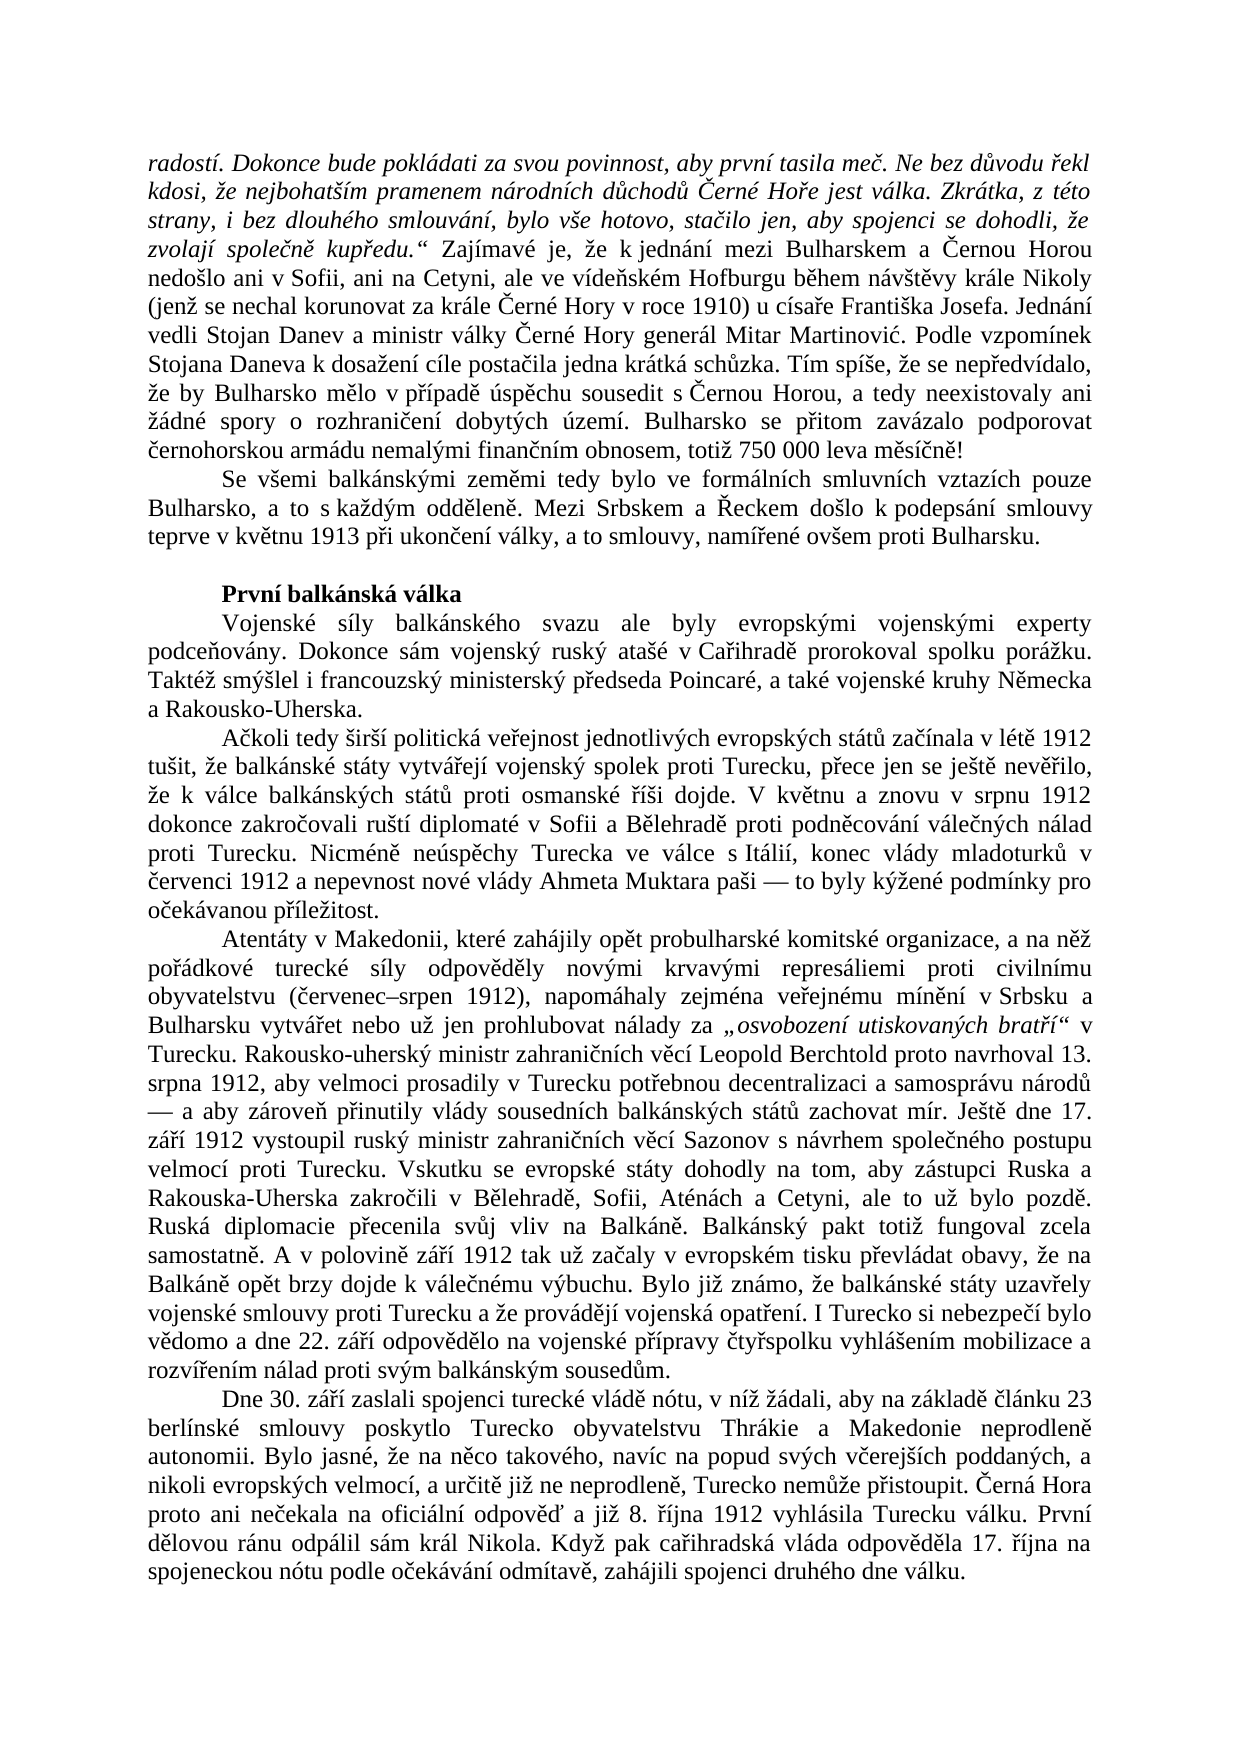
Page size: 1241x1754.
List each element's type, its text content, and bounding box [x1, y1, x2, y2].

text Dne 30. září zaslali spojenci turecké vládě nótu, v níž žádali, aby na základě článku 23 berlínské smlouvy poskytlo Turecko obyvatelstvu Thrákie a Makedonie neprodleně autonomii. Bylo jasné, že na něco takového, navíc na popud svých včerejších poddaných, a nikoli evropských velmocí, a určitě již ne neprodleně, Turecko nemůže přistoupit. Černá Hora proto ani nečekala na oficiální odpověď a již 8. října 1912 vyhlásila Turecku válku. První dělovou ránu odpálil sám král Nikola. Když pak cařihradská vláda odpověděla 17. října na spojeneckou nótu podle očekávání odmítavě, zahájili spojenci druhého dne válku. [148, 1384, 1093, 1585]
text Se všemi balkánskými zeměmi tedy bylo ve formálních smluvních vztazích pouze Bulharsko, a to s každým odděleně. Mezi Srbskem a Řeckem došlo k podepsání smlouvy teprve v květnu 1913 při ukončení války, a to smlouvy, namířené ovšem proti Bulharsku. [148, 464, 1093, 550]
text Vojenské síly balkánského svazu ale byly evropskými vojenskými experty podceňovány. Dokonce sám vojenský ruský atašé v Cařihradě prorokoval spolku porážku. Taktéž smýšlel i francouzský ministerský předseda Poincaré, a také vojenské kruhy Německa a Rakousko-Uherska. [148, 608, 1093, 723]
text „Je zbytečné zastavovati se zde u Černé Hory“, napsal v své brožuře Balkánský svaz a válka s Tureckem 1912–1913, která vyšla v Praze v roce 1935, Stojan Danev. „Zvykla si z nutnosti býti téměř vždy ve vojenském stavu; vyhlídka, že bude moci bojovati tentokráte proti odvěkému nepříteli ve spolku s ostatními balkánskými státy, naplňovala ji zajisté radostí. Dokonce bude pokládati za svou povinnost, aby první tasila meč. Ne bez důvodu řekl kdosi, že nejbohatším pramenem národních důchodů Černé Hoře jest válka. Zkrátka, z této strany, i bez dlouhého smlouvání, bylo vše hotovo, stačilo jen, aby spojenci se dohodli, že zvolají společně kupředu.“ Zajímavé je, že k jednání mezi Bulharskem a Černou Horou nedošlo ani v Sofii, ani na Cetyni, ale ve vídeňském Hofburgu během návštěvy krále Nikoly (jenž se nechal korunovat za krále Černé Hory v roce 1910) u císaře Františka Josefa. Jednání vedli Stojan Danev a ministr války Černé Hory generál Mitar Martinović. Podle vzpomínek Stojana Daneva k dosažení cíle postačila jedna krátká schůzka. Tím spíše, že se nepředvídalo, že by Bulharsko mělo v případě úspěchu sousedit s Černou Horou, a tedy neexistovaly ani žádné spory o rozhraničení dobytých území. Bulharsko se přitom zavázalo podporovat černohorskou armádu nemalými finančním obnosem, totiž 750 000 leva měsíčně! [148, 148, 1093, 464]
text Atentáty v Makedonii, které zahájily opět probulharské komitské organizace, a na něž pořádkové turecké síly odpověděly novými krvavými represáliemi proti civilnímu obyvatelstvu (červenec–srpen 1912), napomáhaly zejména veřejnému mínění v Srbsku a Bulharsku vytvářet nebo už jen prohlubovat nálady za „osvobození utiskovaných bratří“ v Turecku. Rakousko-uherský ministr zahraničních věcí Leopold Berchtold proto navrhoval 13. srpna 1912, aby velmoci prosadily v Turecku potřebnou decentralizaci a samosprávu národů — a aby zároveň přinutily vlády sousedních balkánských států zachovat mír. Ještě dne 17. září 1912 vystoupil ruský ministr zahraničních věcí Sazonov s návrhem společného postupu velmocí proti Turecku. Vskutku se evropské státy dohodly na tom, aby zástupci Ruska a Rakouska-Uherska zakročili v Bělehradě, Sofii, Aténách a Cetyni, ale to už bylo pozdě. Ruská diplomacie přecenila svůj vliv na Balkáně. Balkánský pakt totiž fungoval zcela samostatně. A v polovině září 1912 tak už začaly v evropském tisku převládat obavy, že na Balkáně opět brzy dojde k válečnému výbuchu. Bylo již známo, že balkánské státy uzavřely vojenské smlouvy proti Turecku a že provádějí vojenská opatření. I Turecko si nebezpečí bylo vědomo a dne 22. září odpovědělo na vojenské přípravy čtyřspolku vyhlášením mobilizace a rozvířením nálad proti svým balkánským sousedům. [148, 924, 1093, 1384]
text První balkánská válka [148, 579, 1093, 608]
text Ačkoli tedy širší politická veřejnost jednotlivých evropských států začínala v létě 1912 tušit, že balkánské státy vytvářejí vojenský spolek proti Turecku, přece jen se ještě nevěřilo, že k válce balkánských států proti osmanské říši dojde. V květnu a znovu v srpnu 1912 dokonce zakročovali ruští diplomaté v Sofii a Bělehradě proti podněcování válečných nálad proti Turecku. Nicméně neúspěchy Turecka ve válce s Itálií, konec vlády mladoturků v červenci 1912 a nepevnost nové vlády Ahmeta Muktara paši — to byly kýžené podmínky pro očekávanou příležitost. [148, 723, 1093, 924]
